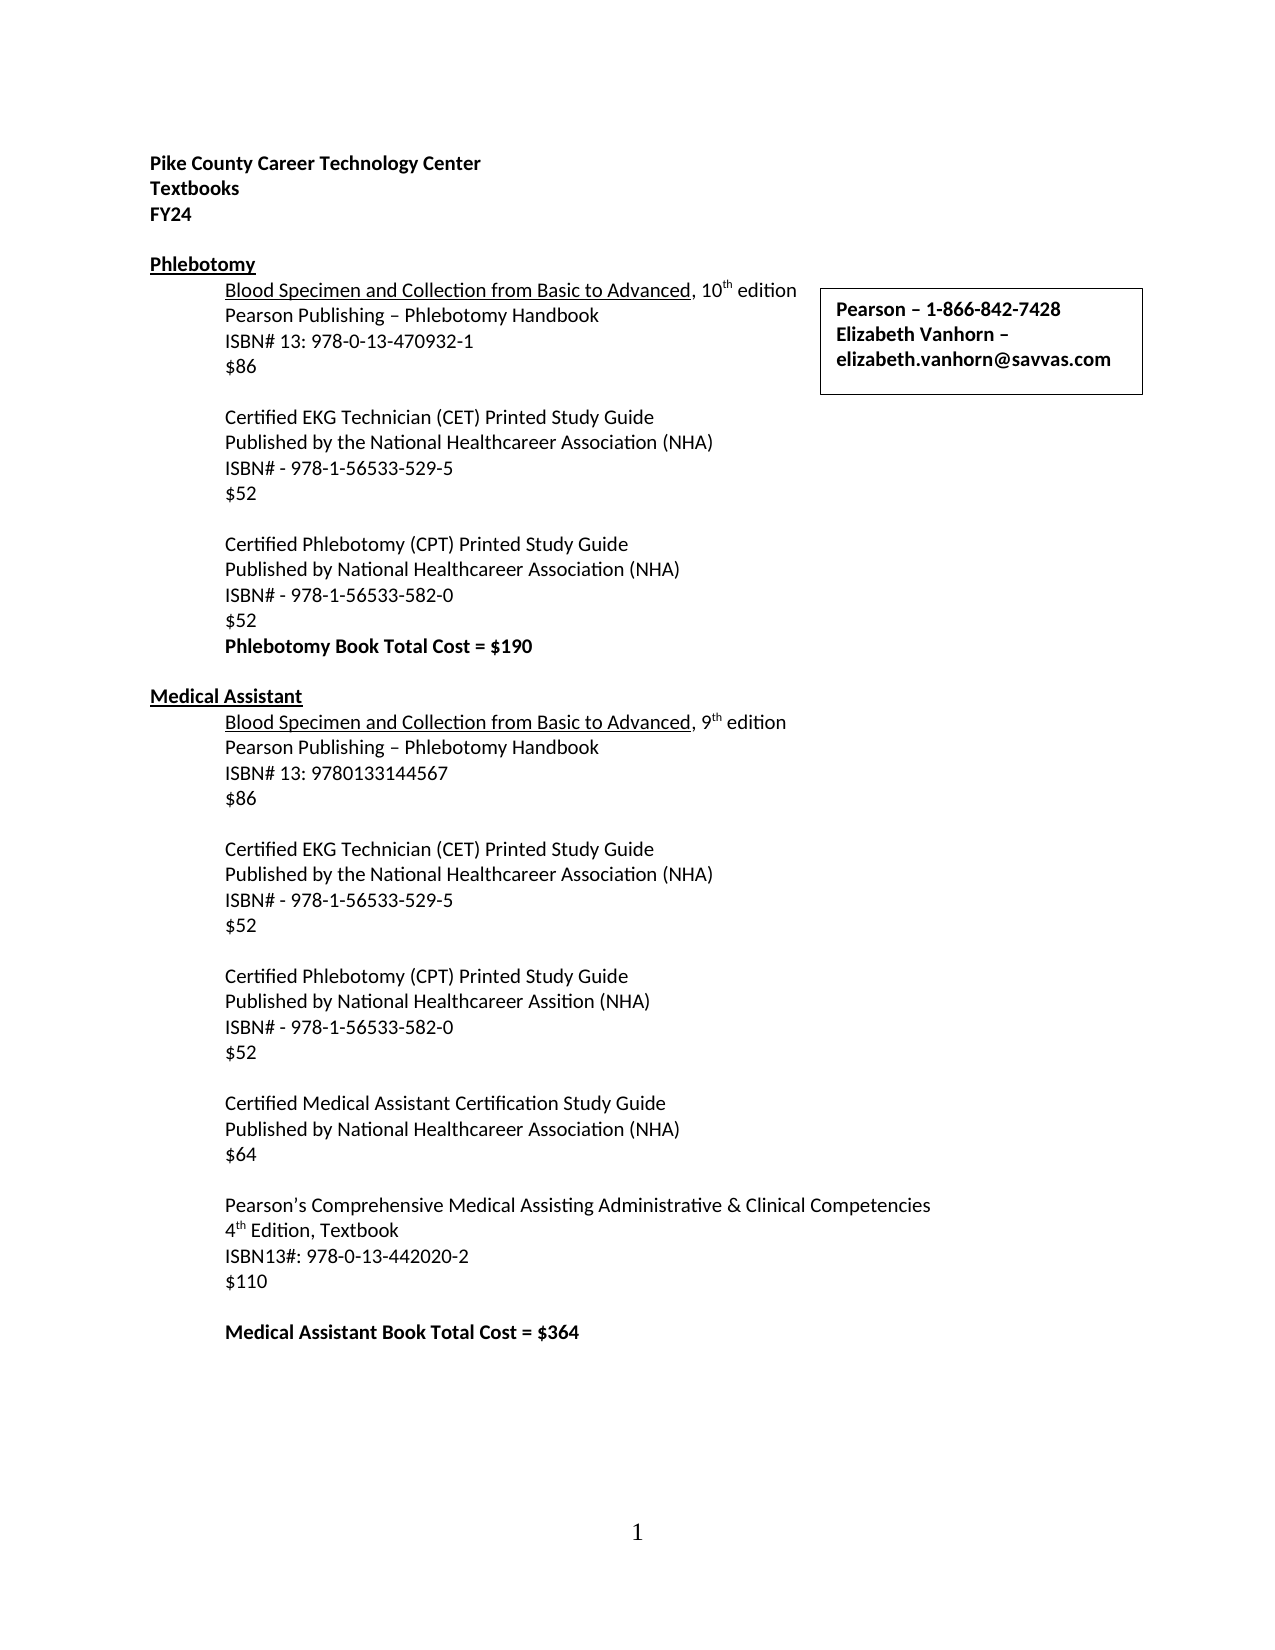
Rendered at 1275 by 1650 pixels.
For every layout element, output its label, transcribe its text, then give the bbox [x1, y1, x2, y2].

text ISBN# - 978-1-56533-529-5 [150, 455, 1125, 480]
text Certified Phlebotomy (CPT) Printed Study Guide [150, 963, 1125, 989]
text $110 [150, 1268, 1125, 1294]
text Certified Phlebotomy (CPT) Printed Study Guide [150, 531, 1125, 557]
text Blood Specimen and Collection from Basic to Advanced, 9th edition [150, 709, 1125, 734]
text Pike County Career Technology Center [150, 150, 1125, 175]
text ISBN# - 978-1-56533-582-0 [150, 582, 1125, 607]
text $52 [150, 912, 1125, 938]
text ISBN# - 978-1-56533-529-5 [150, 887, 1125, 912]
text Pearson Publishing – Phlebotomy Handbook [150, 302, 820, 328]
text Pearson Publishing – Phlebotomy Handbook [150, 734, 1125, 760]
text $52 [150, 480, 1125, 506]
text $64 [150, 1141, 1125, 1167]
text ISBN13#: 978-0-13-442020-2 [150, 1243, 1125, 1268]
text Certified EKG Technician (CET) Printed Study Guide [150, 836, 1125, 862]
text Published by the National Healthcareer Association (NHA) [150, 862, 1125, 887]
text $86 [150, 785, 1125, 811]
text $52 [150, 1039, 1125, 1065]
text Phlebotomy [150, 252, 1125, 277]
text Published by National Healthcareer Assition (NHA) [150, 989, 1125, 1014]
text Blood Specimen and Collection from Basic to Advanced, 10th edition [150, 277, 1125, 302]
text $86 [150, 353, 820, 379]
text Phlebotomy Book Total Cost = $190 [150, 633, 1125, 658]
text ISBN# 13: 9780133144567 [150, 760, 1125, 785]
text Medical Assistant Book Total Cost = $364 [150, 1319, 1125, 1344]
text Certified Medical Assistant Certification Study Guide [150, 1090, 1125, 1116]
text Pearson’s Comprehensive Medical Assisting Administrative & Clinical Competencies [150, 1192, 1125, 1217]
text ISBN# - 978-1-56533-582-0 [150, 1014, 1125, 1039]
text Certified EKG Technician (CET) Printed Study Guide [150, 404, 1125, 429]
text Published by the National Healthcareer Association (NHA) [150, 429, 1125, 455]
text ISBN# 13: 978-0-13-470932-1 [150, 328, 820, 353]
text 4th Edition, Textbook [150, 1217, 1125, 1243]
text Medical Assistant [150, 684, 1125, 709]
text FY24 [150, 201, 1125, 226]
text Published by National Healthcareer Association (NHA) [150, 557, 1125, 582]
text Textbooks [150, 175, 1125, 201]
text $52 [150, 607, 1125, 633]
text Published by National Healthcareer Association (NHA) [150, 1116, 1125, 1141]
